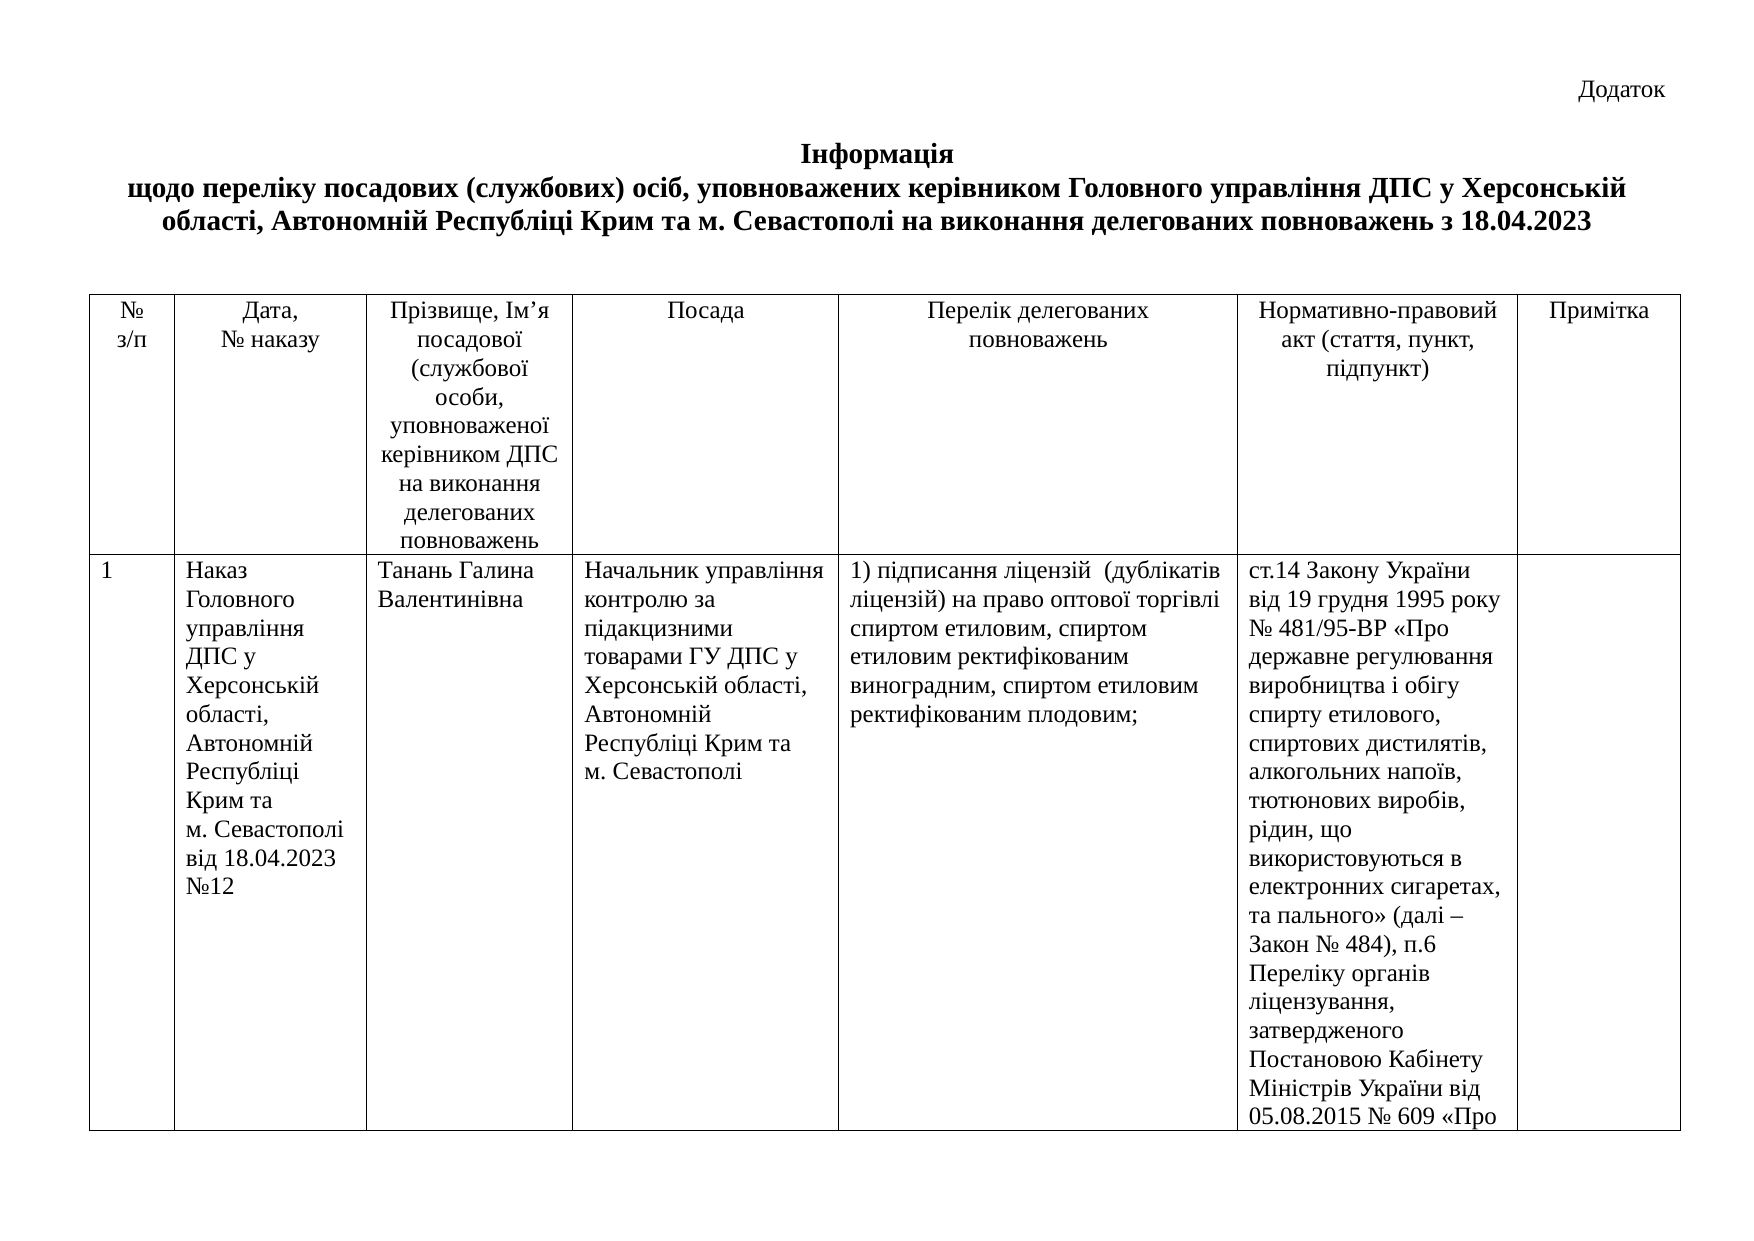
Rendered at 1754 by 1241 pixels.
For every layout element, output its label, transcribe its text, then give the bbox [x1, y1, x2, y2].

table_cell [1238, 555, 1517, 1130]
text щодо переліку посадових (службових) осіб, уповноважених керівником Головного управління ДПС у Херсонській області, Автономній Республіці Крим та м. Севастополі на виконання делегованих повноважень з 18.04.2023 [89, 170, 1665, 237]
table_header Дата, № наказу [175, 295, 366, 554]
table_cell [573, 555, 838, 1130]
table_header Прізвище, Ім’я посадової (службової особи, уповноваженої керівником ДПС на виконання делегованих повноважень [367, 295, 572, 554]
table_cell [1518, 555, 1680, 1130]
table_header № з/п [90, 295, 174, 554]
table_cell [839, 555, 1237, 1130]
table_header Примітка [1518, 295, 1680, 554]
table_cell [367, 555, 572, 1130]
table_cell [175, 555, 366, 1130]
table_header Нормативно-правовий акт (стаття, пункт, підпункт) [1238, 295, 1517, 554]
table_header Посада [573, 295, 838, 554]
table_header Перелік делегованих повноважень [839, 295, 1237, 554]
text Додаток [89, 74, 1665, 103]
text Інформація [89, 136, 1665, 170]
table_cell 1 [90, 555, 174, 1130]
